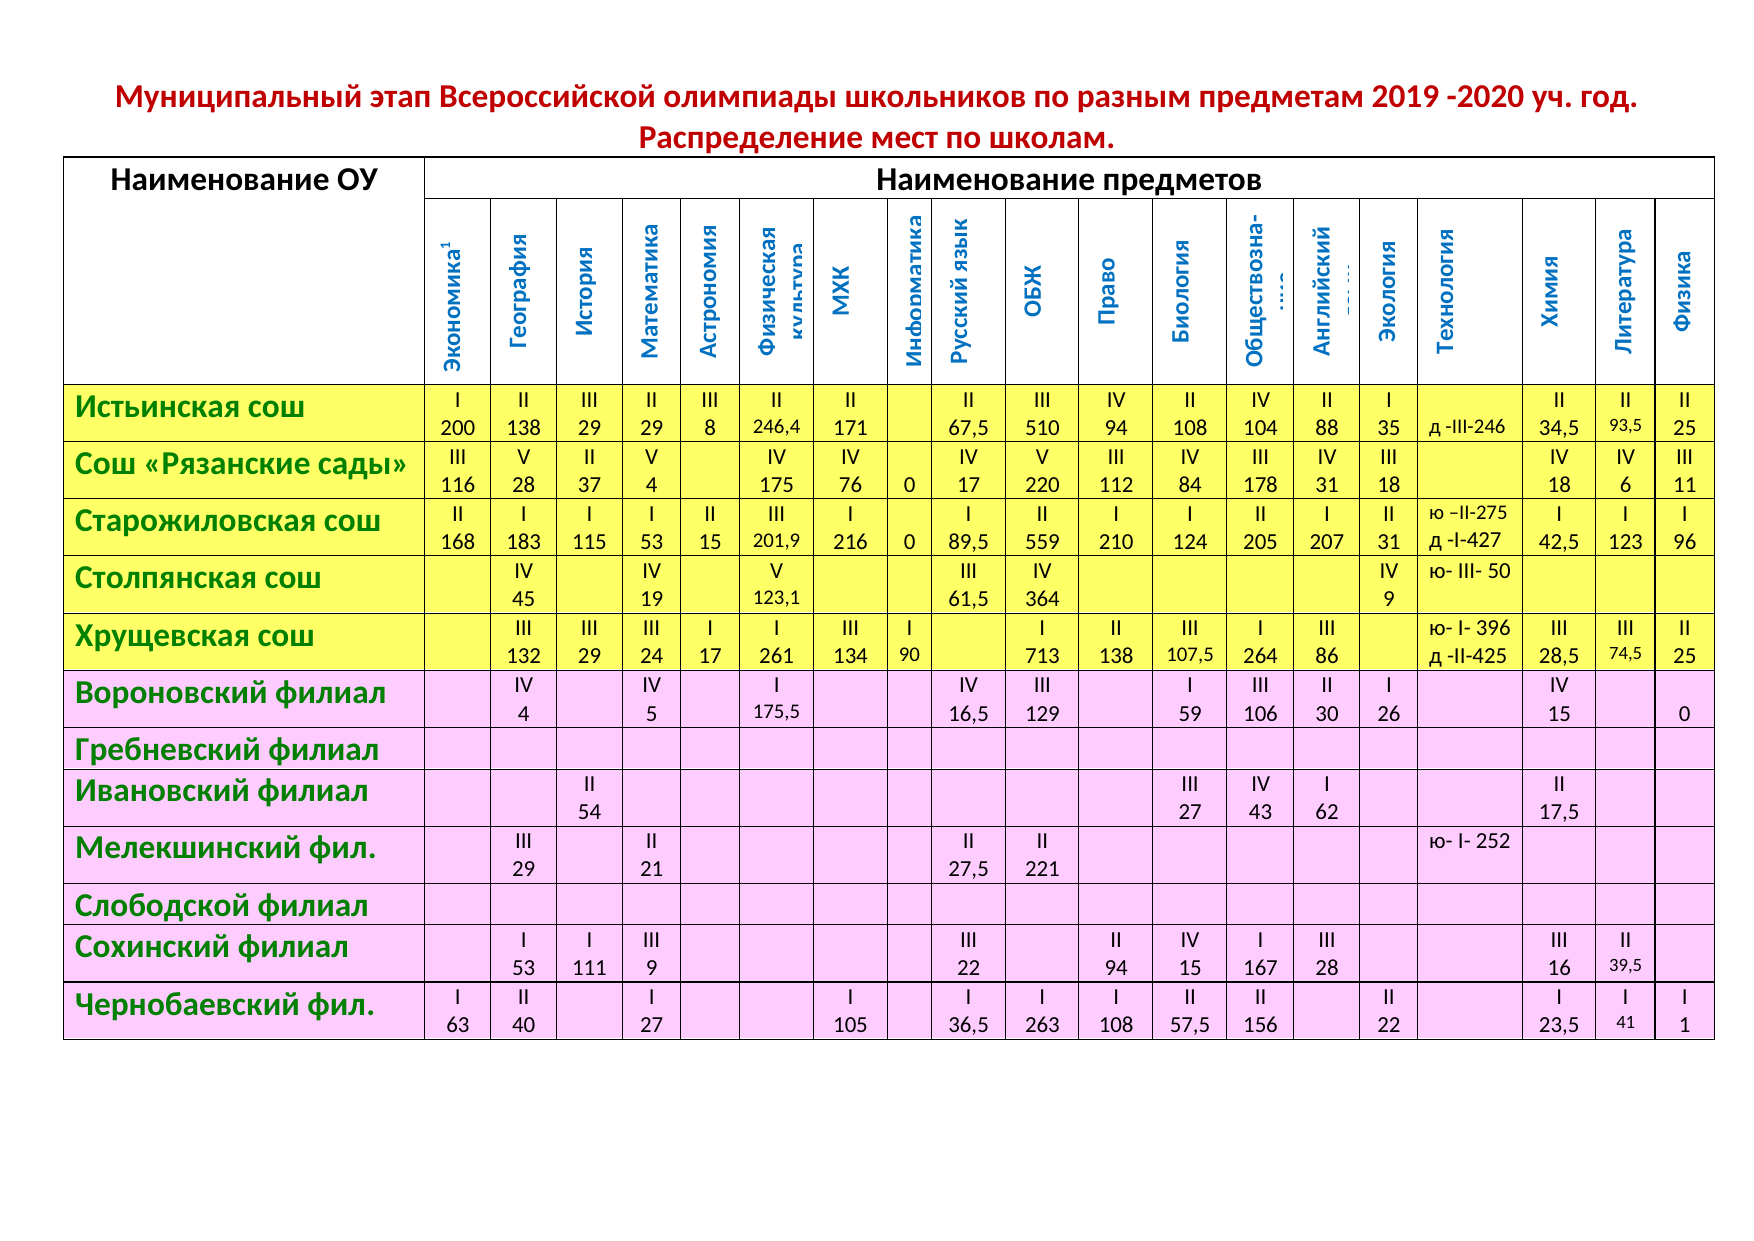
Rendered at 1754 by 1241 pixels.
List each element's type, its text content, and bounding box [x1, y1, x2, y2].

table_cell [888, 556, 931, 612]
table_cell [1079, 884, 1152, 924]
table_cell II 67,5 [932, 385, 1005, 441]
table_cell [814, 556, 887, 612]
table_cell ю- III- 50 [1418, 556, 1522, 612]
table_cell [681, 827, 739, 883]
table_cell [425, 728, 490, 768]
table_cell [425, 671, 490, 727]
table_cell [557, 983, 622, 1038]
table_cell [814, 728, 887, 768]
table_cell Право [1079, 199, 1152, 384]
table_cell II 138 [1079, 614, 1152, 669]
table_cell III 107,5 [1153, 614, 1226, 669]
table_cell [1656, 770, 1714, 826]
table_cell II 108 [1153, 385, 1226, 441]
table_cell [1079, 671, 1152, 727]
table_cell I 123 [1596, 499, 1654, 555]
table_cell [1656, 884, 1714, 924]
table_cell [681, 925, 739, 981]
table_cell [1418, 671, 1522, 727]
table_cell [814, 827, 887, 883]
table_cell [932, 728, 1005, 768]
table_cell Ивановский филиал [64, 770, 424, 826]
table_cell I 96 [1656, 499, 1714, 555]
table_cell I 183 [491, 499, 556, 555]
table_cell Мелекшинский фил. [64, 827, 424, 883]
table_cell III 510 [1006, 385, 1078, 441]
table_cell [1294, 556, 1359, 612]
table_cell [491, 728, 556, 768]
table_cell География [491, 199, 556, 384]
table_cell IV 364 [1006, 556, 1078, 612]
table_cell [1596, 770, 1654, 826]
table_cell IV 84 [1153, 442, 1226, 498]
table_cell [814, 671, 887, 727]
table_cell [1656, 728, 1714, 768]
table_cell Литература [1596, 199, 1654, 384]
table_cell I 27 [623, 983, 680, 1038]
table_cell II 205 [1227, 499, 1293, 555]
table_cell IV 15 [1153, 925, 1226, 981]
table_cell ю- I- 252 [1418, 827, 1522, 883]
table_cell [932, 614, 1005, 669]
table_cell [623, 770, 680, 826]
table_cell III 178 [1227, 442, 1293, 498]
table_cell II 54 [557, 770, 622, 826]
table_cell IV 31 [1294, 442, 1359, 498]
table_cell [814, 884, 887, 924]
table_cell IV 19 [623, 556, 680, 612]
table_cell [1227, 884, 1293, 924]
table_cell [1006, 884, 1078, 924]
table_cell I 42,5 [1523, 499, 1595, 555]
table_cell III 116 [425, 442, 490, 498]
table_cell [623, 728, 680, 768]
table_cell [425, 556, 490, 612]
table_cell [1294, 884, 1359, 924]
table_cell II 29 [623, 385, 680, 441]
table_cell I 124 [1153, 499, 1226, 555]
table_cell Математика [623, 199, 680, 384]
table_cell [888, 671, 931, 727]
table_cell [740, 770, 813, 826]
table_cell Физика [1656, 199, 1714, 384]
table_cell [1418, 884, 1522, 924]
table_cell [740, 728, 813, 768]
table_cell II 138 [491, 385, 556, 441]
table_cell [425, 884, 490, 924]
table_cell [1418, 983, 1522, 1038]
table_cell Старожиловская сош [64, 499, 424, 555]
table_cell II 27,5 [932, 827, 1005, 883]
table_cell IV 5 [623, 671, 680, 727]
table_cell Биология [1153, 199, 1226, 384]
table_cell [1596, 556, 1654, 612]
table_cell IV 104 [1227, 385, 1293, 441]
table_cell [1079, 728, 1152, 768]
table_cell д -III-246 [1418, 385, 1522, 441]
table_cell I 175,5 [740, 671, 813, 727]
table_cell IV 175 [740, 442, 813, 498]
table_cell [425, 770, 490, 826]
table_cell [425, 614, 490, 669]
table_cell III 11 [1656, 442, 1714, 498]
table_cell II 156 [1227, 983, 1293, 1038]
table_cell [1006, 925, 1078, 981]
table_cell [1523, 728, 1595, 768]
table_cell [1153, 556, 1226, 612]
table_cell III 24 [623, 614, 680, 669]
table_cell II 15 [681, 499, 739, 555]
table_cell [491, 884, 556, 924]
table_cell V 220 [1006, 442, 1078, 498]
table_cell [1656, 925, 1714, 981]
table_cell [1360, 770, 1417, 826]
table_cell I 111 [557, 925, 622, 981]
table_cell III 9 [623, 925, 680, 981]
table_cell [1596, 728, 1654, 768]
table_cell [1596, 884, 1654, 924]
table_cell II 221 [1006, 827, 1078, 883]
table_cell I 216 [814, 499, 887, 555]
table_cell Английский язык [1294, 199, 1359, 384]
table_cell II 171 [814, 385, 887, 441]
table_cell Сохинский филиал [64, 925, 424, 981]
table_cell II 57,5 [1153, 983, 1226, 1038]
table_cell I 167 [1227, 925, 1293, 981]
table_cell [888, 983, 931, 1038]
table_cell Столпянская сош [64, 556, 424, 612]
table_cell [740, 884, 813, 924]
table_cell V 123,1 [740, 556, 813, 612]
table_cell [681, 983, 739, 1038]
table_cell [1596, 671, 1654, 727]
table_cell 0 [888, 499, 931, 555]
table_cell [623, 884, 680, 924]
table_cell [1418, 925, 1522, 981]
table_cell II 34,5 [1523, 385, 1595, 441]
table_cell I 210 [1079, 499, 1152, 555]
table_cell История [557, 199, 622, 384]
table_cell [1294, 983, 1359, 1038]
table_cell II 168 [425, 499, 490, 555]
table_cell III 27 [1153, 770, 1226, 826]
table_cell I 1 [1656, 983, 1714, 1038]
table_cell [681, 770, 739, 826]
table_cell Обществозна-ние [1227, 199, 1293, 384]
table_cell III 29 [491, 827, 556, 883]
table_cell [888, 770, 931, 826]
table_cell [681, 884, 739, 924]
table_cell [1006, 770, 1078, 826]
table_cell I 53 [491, 925, 556, 981]
table_cell I 59 [1153, 671, 1226, 727]
table_cell II 25 [1656, 385, 1714, 441]
table_cell IV 18 [1523, 442, 1595, 498]
table_cell [681, 728, 739, 768]
table_cell [557, 884, 622, 924]
table_cell [1523, 556, 1595, 612]
table_cell I 90 [888, 614, 931, 669]
table_cell Физическая культура [740, 199, 813, 384]
table_cell [814, 925, 887, 981]
table_cell [1153, 728, 1226, 768]
table_cell [1360, 884, 1417, 924]
table_cell Сoш «Рязанские сады» [64, 442, 424, 498]
table_header Наименование ОУ [64, 158, 424, 384]
table_cell II 31 [1360, 499, 1417, 555]
table_cell [557, 728, 622, 768]
table_cell [1079, 827, 1152, 883]
table_cell I 23,5 [1523, 983, 1595, 1038]
table_cell III 29 [557, 614, 622, 669]
table_cell МХК [814, 199, 887, 384]
table_cell [557, 556, 622, 612]
table_cell Информатика [888, 199, 931, 384]
table_cell IV 15 [1523, 671, 1595, 727]
table_cell [888, 925, 931, 981]
table_cell [1360, 614, 1417, 669]
table_cell III 112 [1079, 442, 1152, 498]
table_cell IV 45 [491, 556, 556, 612]
table_cell III 16 [1523, 925, 1595, 981]
table_cell II 246,4 [740, 385, 813, 441]
table_cell I 62 [1294, 770, 1359, 826]
table_cell III 28 [1294, 925, 1359, 981]
table_cell [888, 884, 931, 924]
table_cell III 129 [1006, 671, 1078, 727]
table_cell II 40 [491, 983, 556, 1038]
table_cell [1360, 925, 1417, 981]
table_cell III 86 [1294, 614, 1359, 669]
table_cell IV 43 [1227, 770, 1293, 826]
table_cell Вороновский филиал [64, 671, 424, 727]
table_cell [1656, 827, 1714, 883]
table_cell II 88 [1294, 385, 1359, 441]
table_cell [681, 442, 739, 498]
table_cell I 41 [1596, 983, 1654, 1038]
table_cell [557, 671, 622, 727]
table_cell II 17,5 [1523, 770, 1595, 826]
table_cell Астрономия [681, 199, 739, 384]
table_cell I 261 [740, 614, 813, 669]
table_cell [1227, 827, 1293, 883]
table_cell I 207 [1294, 499, 1359, 555]
table_cell IV 6 [1596, 442, 1654, 498]
table_cell [1418, 770, 1522, 826]
table_cell II 25 [1656, 614, 1714, 669]
table_cell [1523, 827, 1595, 883]
table_cell Русский язык [932, 199, 1005, 384]
table_cell III 106 [1227, 671, 1293, 727]
table_cell [1360, 827, 1417, 883]
text Муниципальный этап Всероссийской олимпиады школьников по разным предметам 2019 -2020 уч. год. [75, 75, 1679, 116]
table_cell I 105 [814, 983, 887, 1038]
table_cell [491, 770, 556, 826]
table_cell [888, 827, 931, 883]
table_cell 0 [888, 442, 931, 498]
table_cell I 115 [557, 499, 622, 555]
table_cell I 108 [1079, 983, 1152, 1038]
table_cell [681, 556, 739, 612]
table_cell I 53 [623, 499, 680, 555]
table_cell [1153, 827, 1226, 883]
table_cell Хрущевская сош [64, 614, 424, 669]
table_cell I 35 [1360, 385, 1417, 441]
table_cell [740, 925, 813, 981]
table_cell III 18 [1360, 442, 1417, 498]
table_cell III 132 [491, 614, 556, 669]
table_cell [888, 385, 931, 441]
table_cell [681, 671, 739, 727]
table_cell [1227, 728, 1293, 768]
table_cell IV 17 [932, 442, 1005, 498]
table_cell [740, 827, 813, 883]
table_cell III 29 [557, 385, 622, 441]
table_cell IV 4 [491, 671, 556, 727]
table_cell IV 94 [1079, 385, 1152, 441]
table_cell [1227, 556, 1293, 612]
table_cell II 21 [623, 827, 680, 883]
table_cell [1294, 728, 1359, 768]
table_cell III 74,5 [1596, 614, 1654, 669]
table_cell III 22 [932, 925, 1005, 981]
table_cell Гребневский филиал [64, 728, 424, 768]
table_cell [1294, 827, 1359, 883]
table_cell II 39,5 [1596, 925, 1654, 981]
table_cell Химия [1523, 199, 1595, 384]
table_cell I 264 [1227, 614, 1293, 669]
table_cell V 4 [623, 442, 680, 498]
table_cell [1656, 556, 1714, 612]
table_cell III 61,5 [932, 556, 1005, 612]
table_cell [425, 827, 490, 883]
table_cell ю –II-275 д -I-427 [1418, 499, 1522, 555]
table_cell [1006, 728, 1078, 768]
table_cell [557, 827, 622, 883]
table_cell 0 [1656, 671, 1714, 727]
table_cell III 134 [814, 614, 887, 669]
table_cell [425, 925, 490, 981]
table_cell [1153, 884, 1226, 924]
table_cell II 94 [1079, 925, 1152, 981]
table_cell [1079, 770, 1152, 826]
table_cell II 30 [1294, 671, 1359, 727]
table_cell [1418, 728, 1522, 768]
table_cell III 201,9 [740, 499, 813, 555]
table_cell V 28 [491, 442, 556, 498]
table_cell Экология [1360, 199, 1417, 384]
table_cell I 263 [1006, 983, 1078, 1038]
table_cell Истьинская сош [64, 385, 424, 441]
table_cell IV 9 [1360, 556, 1417, 612]
table_cell [740, 983, 813, 1038]
table_cell Слободской филиал [64, 884, 424, 924]
table_cell Экономика [425, 199, 490, 384]
table_cell I 17 [681, 614, 739, 669]
table_cell [888, 728, 931, 768]
table_header Наименование предметов [425, 158, 1714, 198]
table_cell [1418, 442, 1522, 498]
text Распределение мест по школам. [75, 116, 1679, 156]
table_cell II 37 [557, 442, 622, 498]
table_cell ОБЖ [1006, 199, 1078, 384]
table_cell [1523, 884, 1595, 924]
table_cell III 8 [681, 385, 739, 441]
table_cell I 36,5 [932, 983, 1005, 1038]
table_cell [932, 770, 1005, 826]
table_cell I 200 [425, 385, 490, 441]
table_cell [1596, 827, 1654, 883]
table_cell [1360, 728, 1417, 768]
table_cell I 89,5 [932, 499, 1005, 555]
table_cell IV 76 [814, 442, 887, 498]
table_cell [932, 884, 1005, 924]
table_cell II 93,5 [1596, 385, 1654, 441]
table_cell [814, 770, 887, 826]
table_cell III 28,5 [1523, 614, 1595, 669]
table_cell ю- I- 396 д -II-425 [1418, 614, 1522, 669]
table_cell II 559 [1006, 499, 1078, 555]
table_cell I 63 [425, 983, 490, 1038]
table_cell Чернобаевский фил. [64, 983, 424, 1038]
table_cell I 713 [1006, 614, 1078, 669]
table_cell Технология [1418, 199, 1522, 384]
table_cell I 26 [1360, 671, 1417, 727]
table_cell [1079, 556, 1152, 612]
table_cell IV 16,5 [932, 671, 1005, 727]
table_cell II 22 [1360, 983, 1417, 1038]
